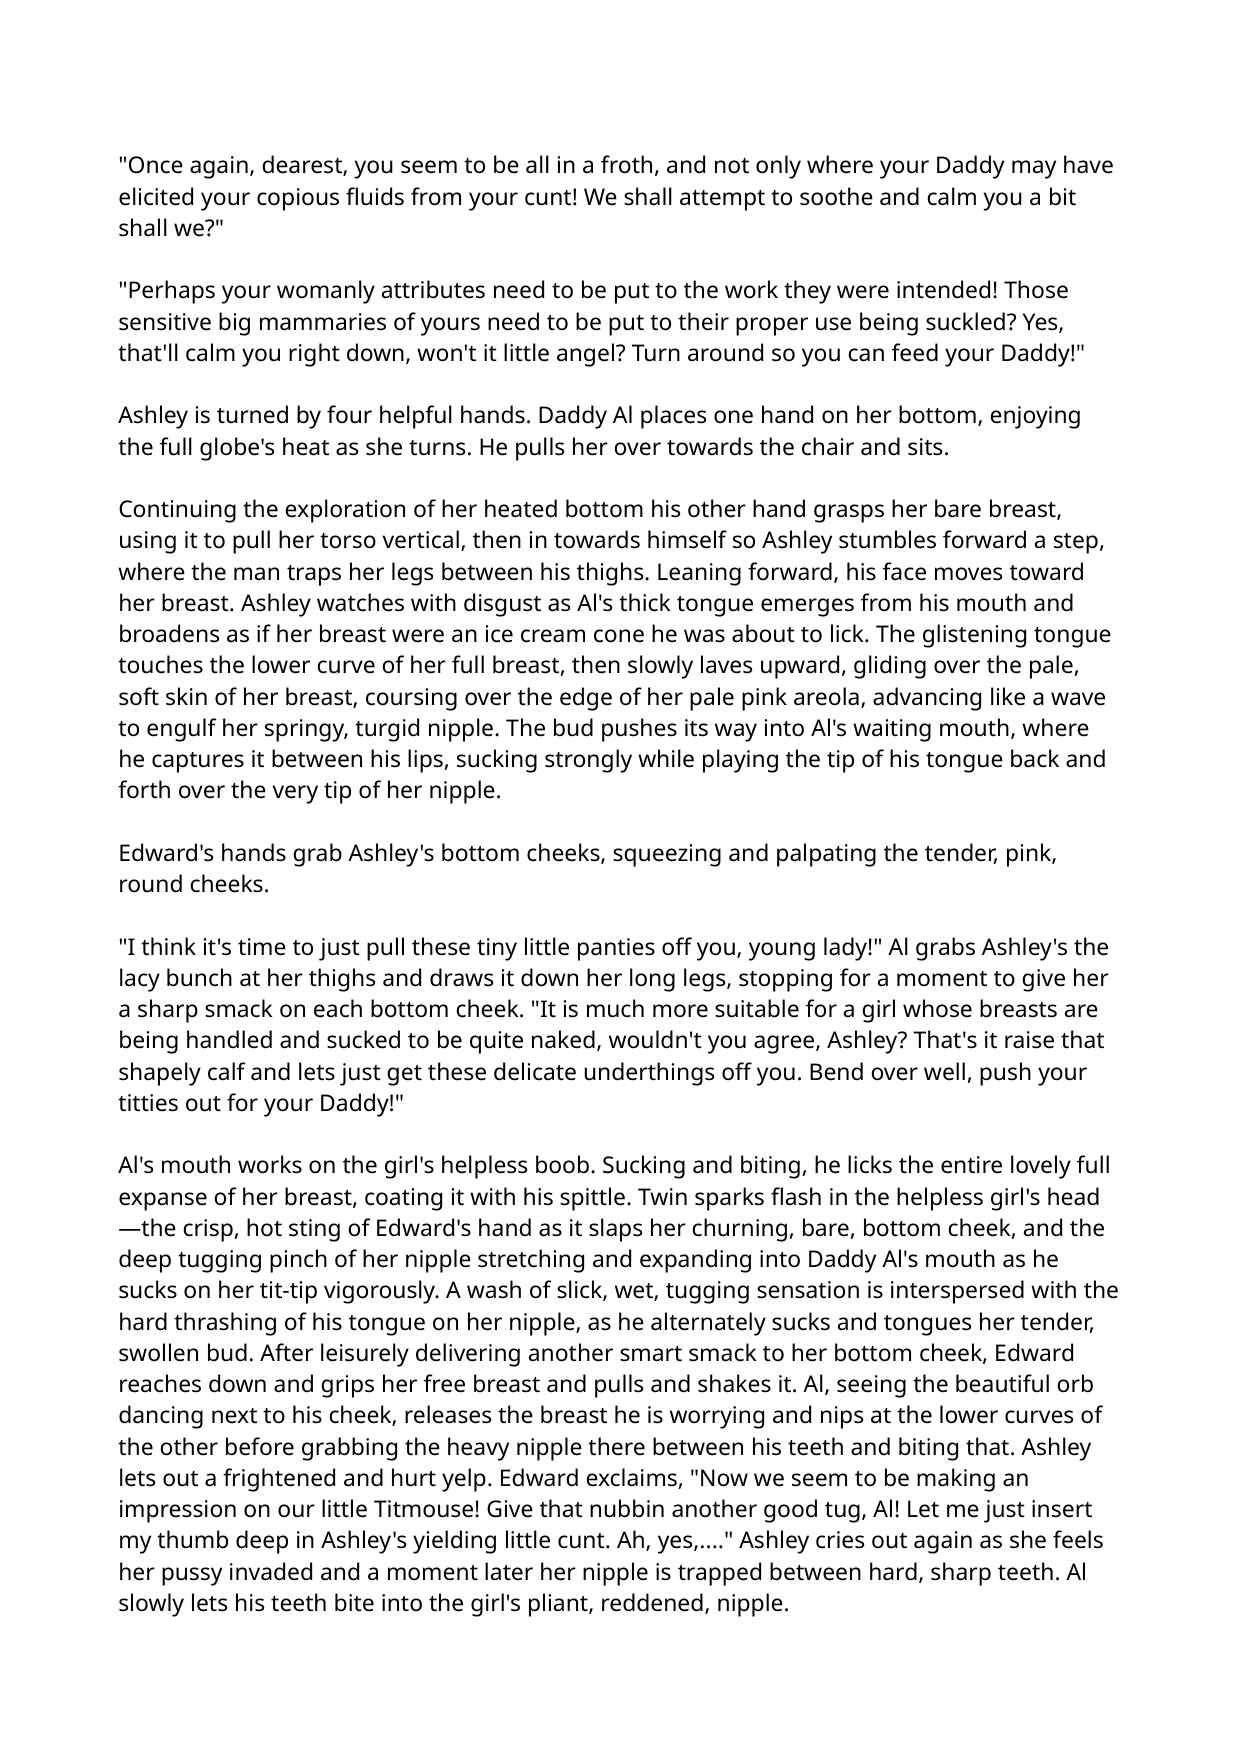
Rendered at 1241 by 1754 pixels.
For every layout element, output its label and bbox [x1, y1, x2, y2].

text [118, 118, 1122, 1618]
